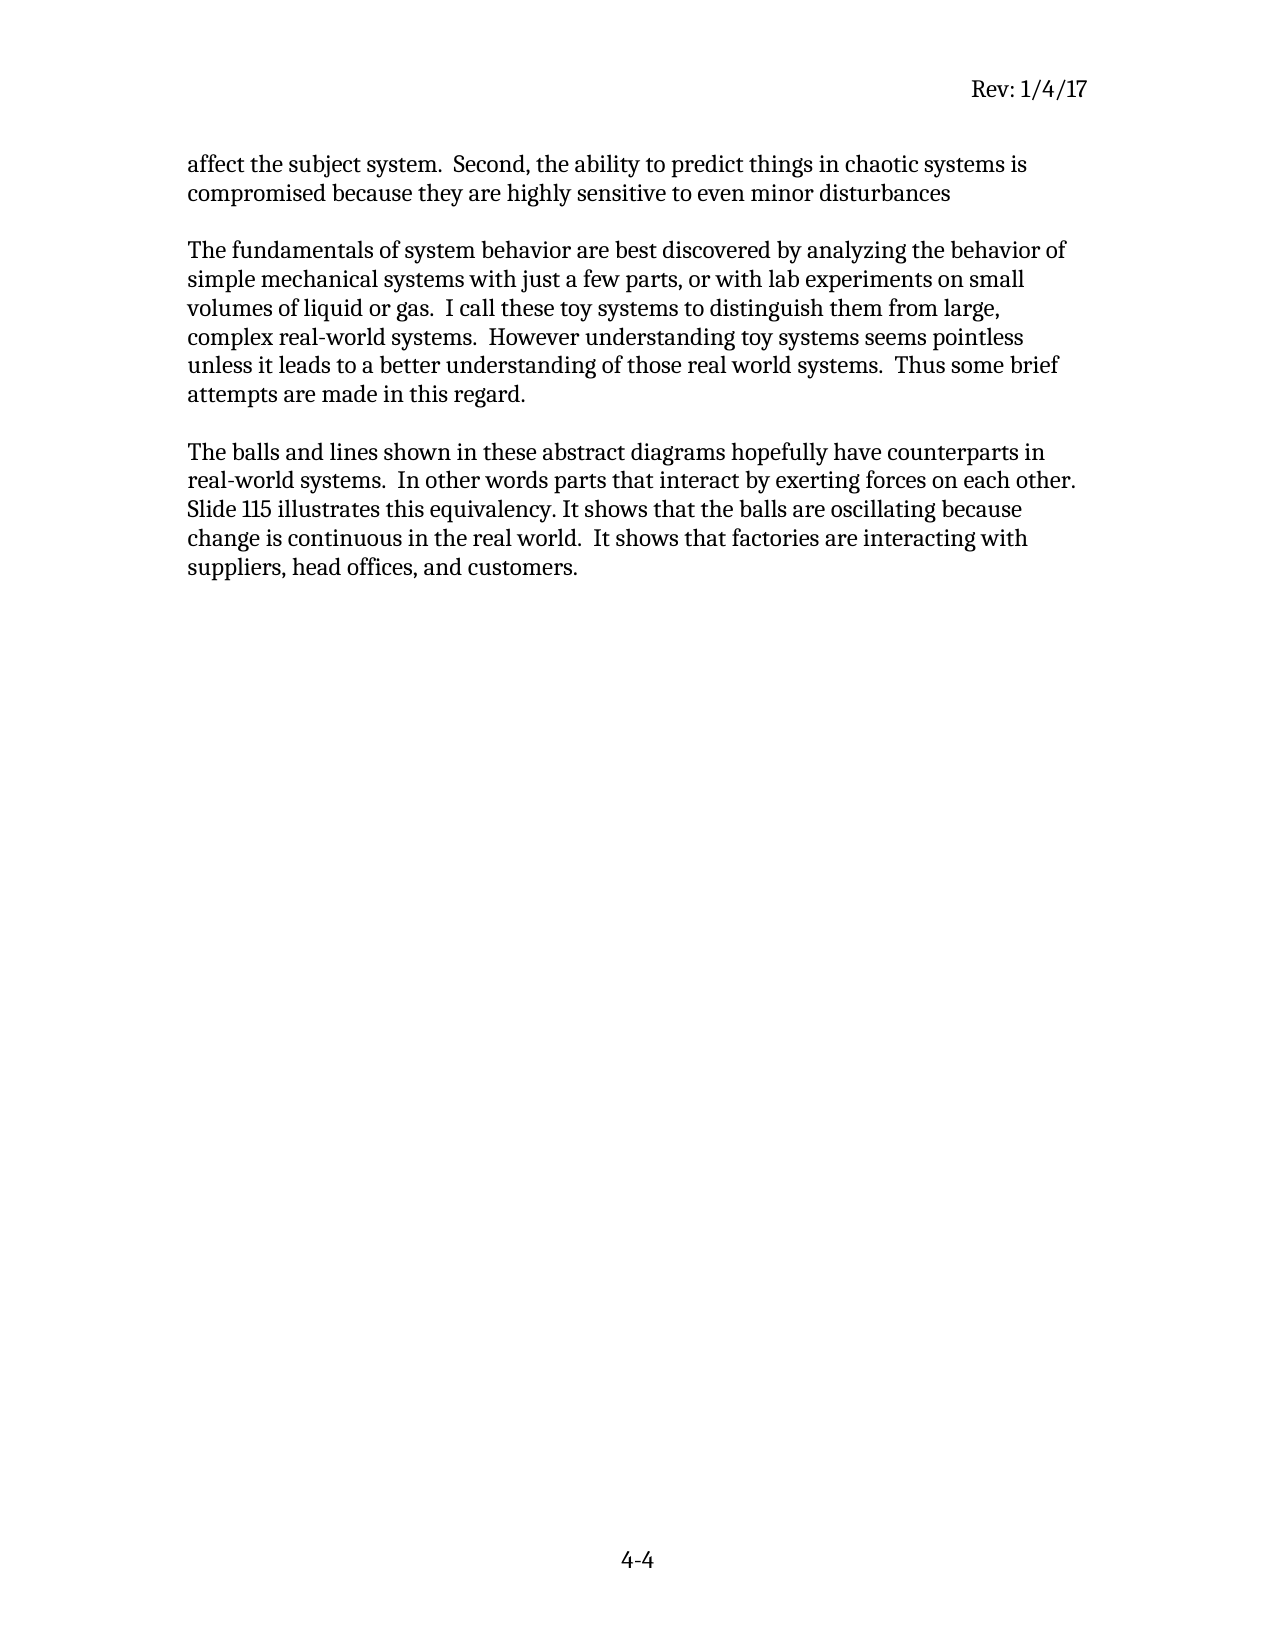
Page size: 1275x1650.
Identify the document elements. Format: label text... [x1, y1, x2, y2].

text The balls and lines shown in these abstract diagrams hopefully have counterparts in real-world systems. In other words parts that interact by exerting forces on each other. Slide 115 illustrates this equivalency. It shows that the balls are oscillating because change is continuous in the real world. It shows that factories are interacting with suppliers, head offices, and customers. [187, 437, 1087, 581]
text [187, 150, 1087, 207]
text The fundamentals of system behavior are best discovered by analyzing the behavior of simple mechanical systems with just a few parts, or with lab experiments on small volumes of liquid or gas. I call these toy systems to distinguish them from large, complex real-world systems. However understanding toy systems seems pointless unless it leads to a better understanding of those real world systems. Thus some brief attempts are made in this regard. [187, 236, 1087, 409]
